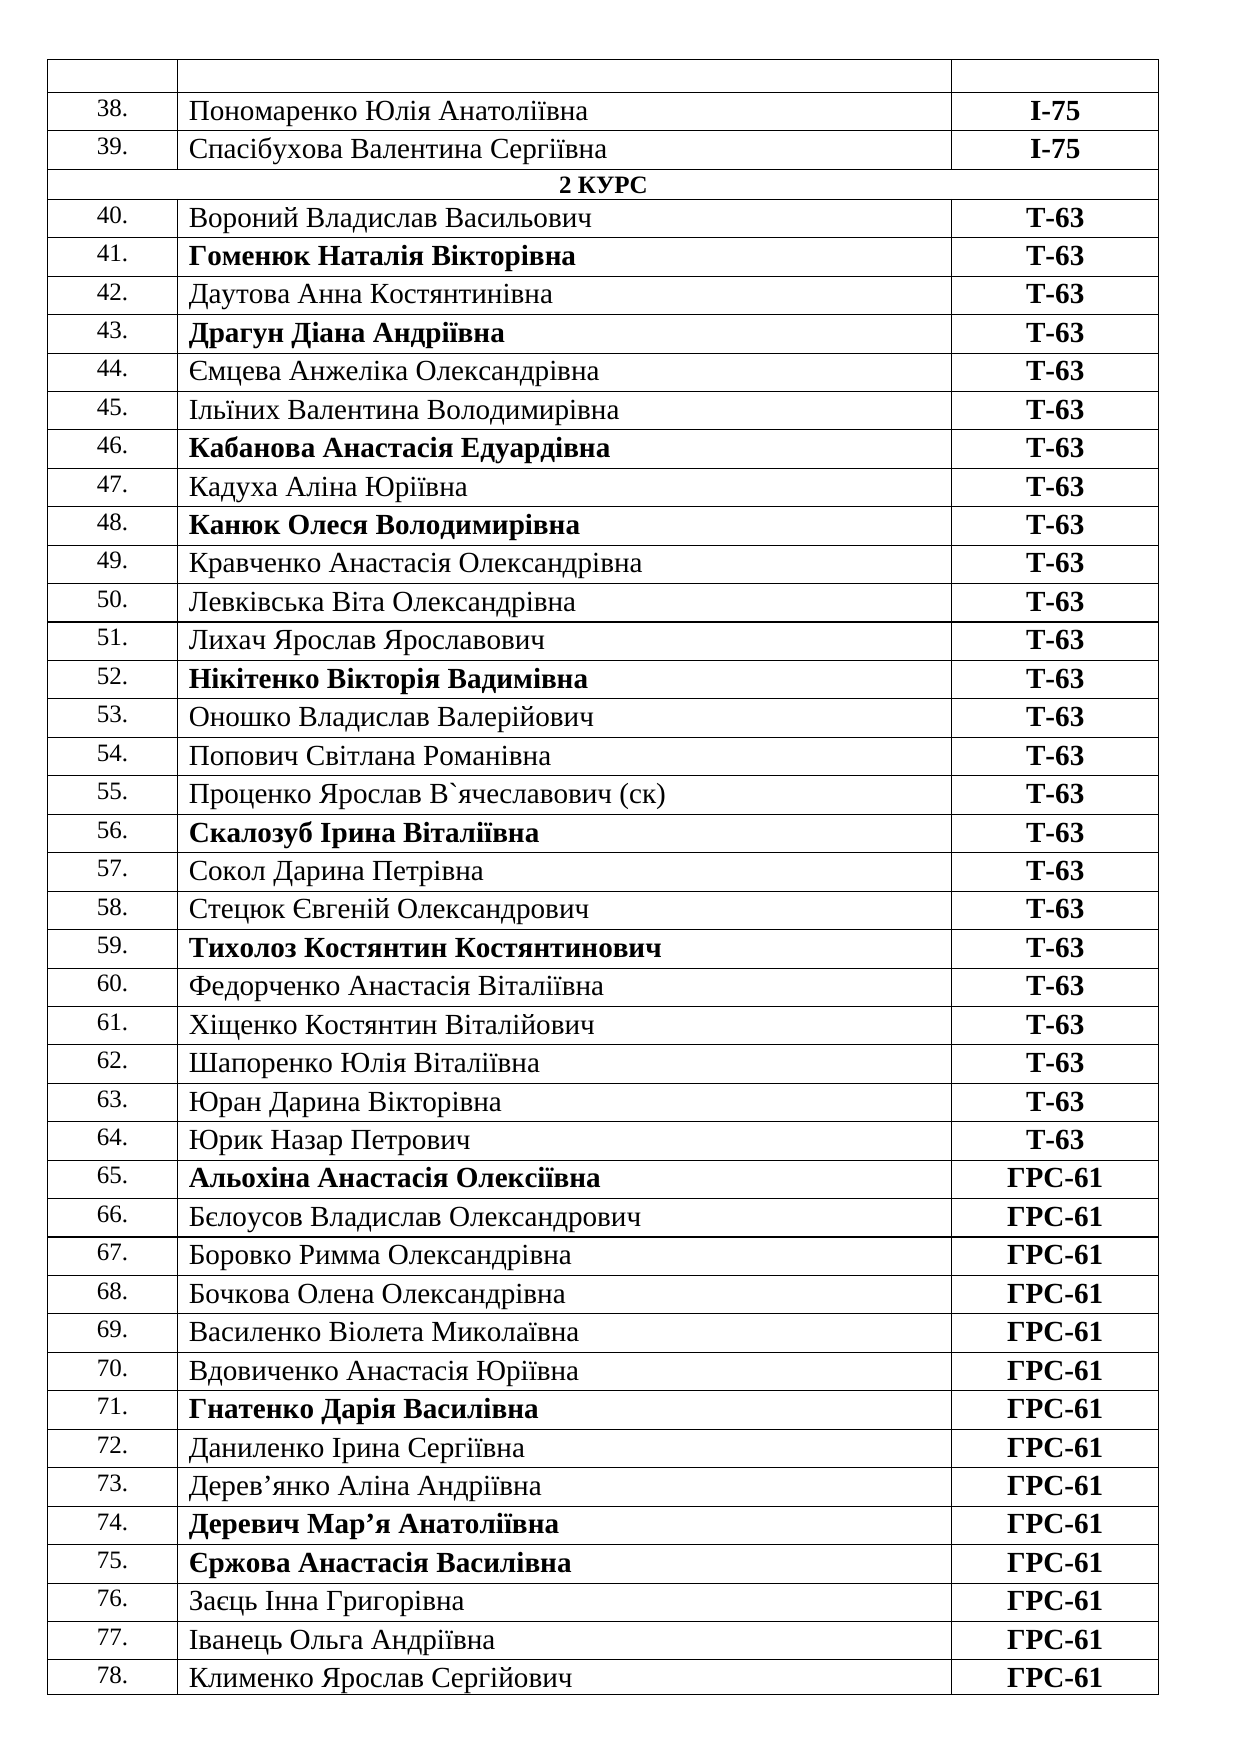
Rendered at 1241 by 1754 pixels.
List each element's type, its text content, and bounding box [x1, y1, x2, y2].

table_cell Т-63 [952, 776, 1158, 814]
table_cell [48, 776, 177, 814]
table_cell І-75 [952, 60, 1158, 92]
table_cell Т-63 [952, 1084, 1158, 1121]
table_cell Т-63 [952, 1045, 1158, 1083]
table_cell [48, 1660, 177, 1694]
table_cell [48, 1199, 177, 1236]
table_cell Дерев’янко Аліна Андріївна [178, 1468, 951, 1506]
table_cell ГРС-61 [952, 1199, 1158, 1236]
table_cell [48, 1622, 177, 1659]
table_cell Кравченко Анастасія Олександрівна [178, 546, 951, 583]
table_cell [48, 131, 177, 169]
table_cell Т-63 [952, 469, 1158, 506]
table_cell [48, 507, 177, 544]
table_cell Т-63 [952, 969, 1158, 1006]
table_cell Канюк Олеся Володимирівна [178, 507, 951, 544]
table_cell Т-63 [952, 892, 1158, 929]
table_cell Федорченко Анастасія Віталіївна [178, 969, 951, 1006]
table_cell ГРС-61 [952, 1276, 1158, 1313]
table_cell Т-63 [952, 430, 1158, 468]
table_cell Т-63 [952, 507, 1158, 544]
table_cell Т-63 [952, 815, 1158, 852]
table_cell ГРС-61 [952, 1584, 1158, 1621]
table_cell Гнатенко Дарія Василівна [178, 1391, 951, 1429]
table_cell Т-63 [952, 930, 1158, 967]
table_cell ГРС-61 [952, 1314, 1158, 1352]
table_cell Хіщенко Костянтин Віталійович [178, 1007, 951, 1044]
table_cell [48, 392, 177, 429]
table_cell [48, 200, 177, 237]
table_cell Бочкова Олена Олександрівна [178, 1276, 951, 1313]
table_cell [48, 93, 177, 130]
table_cell ГРС-61 [952, 1545, 1158, 1582]
table_cell Т-63 [952, 584, 1158, 621]
table_cell [48, 815, 177, 852]
table_cell Т-63 [952, 1122, 1158, 1159]
table_cell [48, 1468, 177, 1506]
table_cell Т-63 [952, 354, 1158, 391]
table_cell 2 КУРС [48, 170, 1158, 199]
table_cell [48, 1314, 177, 1352]
table_cell Скалозуб Ірина Віталіївна [178, 815, 951, 852]
table_cell [48, 315, 177, 352]
table_cell ГРС-61 [952, 1238, 1158, 1275]
table_cell Шапоренко Юлія Віталіївна [178, 1045, 951, 1083]
table_cell Пономаренко Юлія Анатоліївна [178, 93, 951, 130]
table_cell Боровко Римма Олександрівна [178, 1238, 951, 1275]
table_cell Стецюк Євгеній Олександрович [178, 892, 951, 929]
table_cell Оношко Владислав Валерійович [178, 699, 951, 737]
table_cell ГРС-61 [952, 1430, 1158, 1467]
table_cell Заєць Інна Григорівна [178, 1584, 951, 1621]
table_cell [48, 1391, 177, 1429]
table_cell Т-63 [952, 315, 1158, 352]
table_cell Ільїних Валентина Володимирівна [178, 392, 951, 429]
table_cell [48, 1007, 177, 1044]
table_cell [48, 1045, 177, 1083]
table_cell [48, 1545, 177, 1582]
table_cell [48, 930, 177, 967]
table_cell Деревич Мар’я Анатоліївна [178, 1507, 951, 1544]
table_cell Попович Світлана Романівна [178, 738, 951, 775]
table_cell [48, 699, 177, 737]
table_cell Т-63 [952, 277, 1158, 314]
table_cell [48, 277, 177, 314]
table_cell Вдовиченко Анастасія Юріївна [178, 1353, 951, 1390]
table_cell [48, 354, 177, 391]
table_cell [48, 430, 177, 468]
table_cell ГРС-61 [952, 1161, 1158, 1198]
table_cell Лихач Ярослав Ярославович [178, 623, 951, 660]
table_cell ГРС-61 [952, 1660, 1158, 1694]
table_cell Драгун Діана Андріївна [178, 315, 951, 352]
table_cell Василенко Віолета Миколаївна [178, 1314, 951, 1352]
table_cell [48, 892, 177, 929]
table_cell [48, 853, 177, 891]
table_cell Кадуха Аліна Юріївна [178, 469, 951, 506]
table_cell ГРС-61 [952, 1622, 1158, 1659]
table_cell [48, 623, 177, 660]
table_cell [48, 661, 177, 698]
table_cell [48, 1161, 177, 1198]
table_cell Т-63 [952, 738, 1158, 775]
table_cell Кабанова Анастасія Едуардівна [178, 430, 951, 468]
table_cell Сокол Дарина Петрівна [178, 853, 951, 891]
table_cell ГРС-61 [952, 1353, 1158, 1390]
table_cell Спасібухова Валентина Сергіївна [178, 131, 951, 169]
table_cell [48, 1084, 177, 1121]
table_cell Гоменюк Наталія Вікторівна [178, 238, 951, 276]
table_cell [48, 1276, 177, 1313]
table_cell Іванець Ольга Андріївна [178, 1622, 951, 1659]
table_cell Єржова Анастасія Василівна [178, 1545, 951, 1582]
table_cell Т-63 [952, 546, 1158, 583]
table_cell Даутова Анна Костянтинівна [178, 277, 951, 314]
table_cell Альохіна Анастасія Олексіївна [178, 1161, 951, 1198]
table_cell ГРС-61 [952, 1468, 1158, 1506]
table_cell Вороний Владислав Васильович [178, 200, 951, 237]
table_cell Т-63 [952, 623, 1158, 660]
table_cell Т-63 [952, 392, 1158, 429]
table_cell [48, 738, 177, 775]
table_cell [48, 1507, 177, 1544]
table_cell Проценко Ярослав В`ячеславович (ск) [178, 776, 951, 814]
table_cell [48, 969, 177, 1006]
table_cell [48, 1584, 177, 1621]
table_cell [48, 546, 177, 583]
table_cell Т-63 [952, 853, 1158, 891]
table_cell Юрик Назар Петрович [178, 1122, 951, 1159]
table_cell Т-63 [952, 200, 1158, 237]
table_cell Тихолоз Костянтин Костянтинович [178, 930, 951, 967]
table_cell Даниленко Ірина Сергіївна [178, 1430, 951, 1467]
table_cell [48, 469, 177, 506]
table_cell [178, 60, 951, 92]
table_cell [48, 1430, 177, 1467]
table_cell [48, 238, 177, 276]
table_cell Нікітенко Вікторія Вадимівна [178, 661, 951, 698]
table_cell [48, 60, 177, 92]
table_cell Левківська Віта Олександрівна [178, 584, 951, 621]
table_cell Ємцева Анжеліка Олександрівна [178, 354, 951, 391]
table_cell [48, 1353, 177, 1390]
table_cell ГРС-61 [952, 1507, 1158, 1544]
table_cell Юран Дарина Вікторівна [178, 1084, 951, 1121]
table_cell [48, 1238, 177, 1275]
table_cell [48, 584, 177, 621]
table_cell Т-63 [952, 661, 1158, 698]
table_cell [48, 1122, 177, 1159]
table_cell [178, 1660, 951, 1694]
table_cell Т-63 [952, 238, 1158, 276]
table_cell Т-63 [952, 1007, 1158, 1044]
table_cell І-75 [952, 93, 1158, 130]
table_cell Бєлоусов Владислав Олександрович [178, 1199, 951, 1236]
table_cell ГРС-61 [952, 1391, 1158, 1429]
table_cell Т-63 [952, 699, 1158, 737]
table_cell І-75 [952, 131, 1158, 169]
